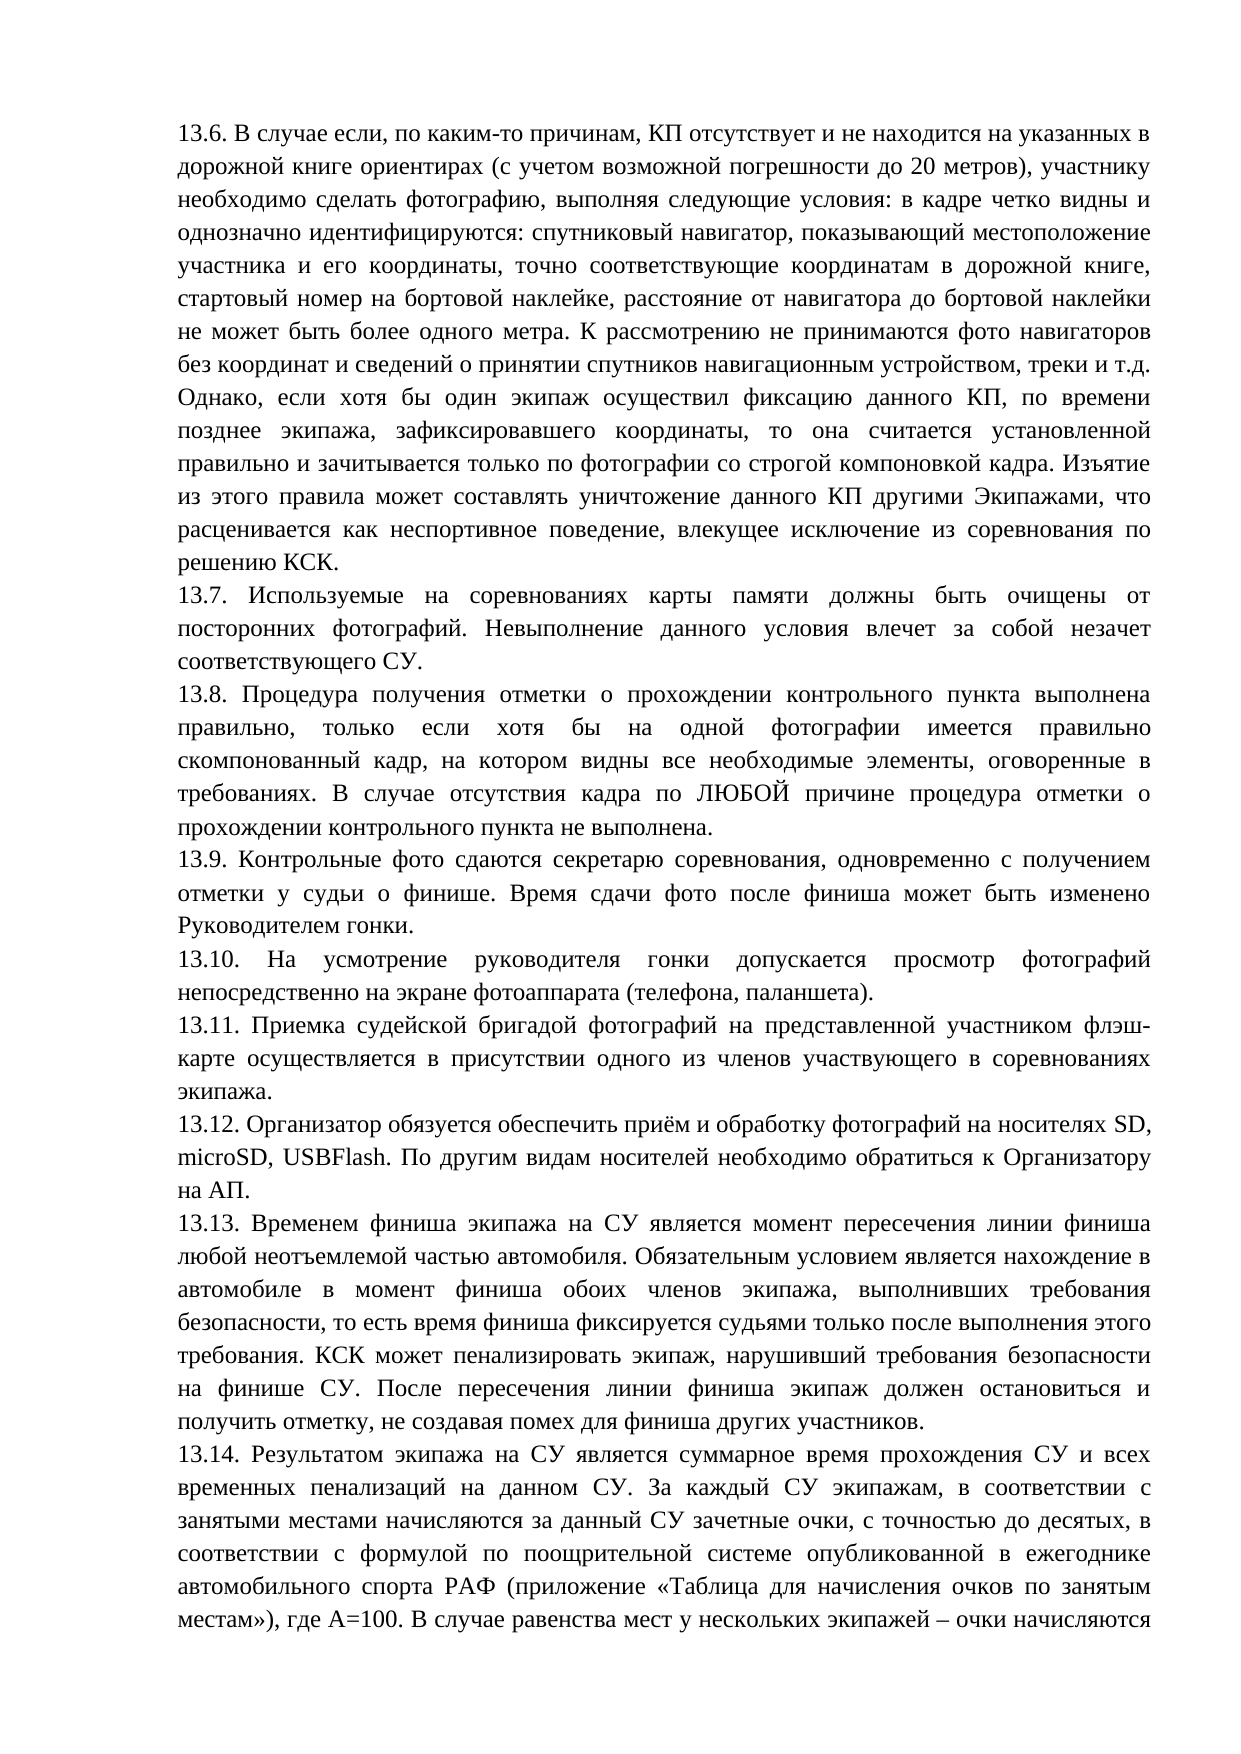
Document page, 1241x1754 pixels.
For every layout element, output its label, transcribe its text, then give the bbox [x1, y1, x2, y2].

text 13.11. Приемка судейской бригадой фотографий на представленной участником флэш-карте осуществляется в присутствии одного из членов участвующего в соревнованиях экипажа. [177, 1010, 1152, 1104]
text 13.9. Контрольные фото сдаются секретарю соревнования, одновременно с получением отметки у судьи о финише. Время сдачи фото после финиша может быть изменено Руководителем гонки. [177, 844, 1152, 939]
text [177, 1439, 1152, 1633]
text 13.7. Используемые на соревнованиях карты памяти должны быть очищены от посторонних фотографий. Невыполнение данного условия влечет за собой незачет соответствующего СУ. [177, 580, 1152, 675]
text 13.10. На усмотрение руководителя гонки допускается просмотр фотографий непосредственно на экране фотоаппарата (телефона, паланшета). [177, 944, 1152, 1005]
text 13.6. В случае если, по каким-то причинам, КП отсутствует и не находится на указанных в дорожной книге ориентирах (с учетом возможной погрешности до 20 метров), участнику необходимо сделать фотографию, выполняя следующие условия: в кадре четко видны и однозначно идентифицируются: спутниковый навигатор, показывающий местоположение участника и его координаты, точно соответствующие координатам в дорожной книге, стартовый номер на бортовой наклейке, расстояние от навигатора до бортовой наклейки не может быть более одного метра. К рассмотрению не принимаются фото навигаторов без координат и сведений о принятии спутников навигационным устройством, треки и т.д. Однако, если хотя бы один экипаж осуществил фиксацию данного КП, по времени позднее экипажа, зафиксировавшего координаты, то она считается установленной правильно и зачитывается только по фотографии со строгой компоновкой кадра. Изъятие из этого правила может составлять уничтожение данного КП другими Экипажами, что расценивается как неспортивное поведение, влекущее исключение из соревнования по решению КСК. [177, 118, 1152, 576]
text 13.8. Процедура получения отметки о прохождении контрольного пункта выполнена правильно, только если хотя бы на одной фотографии имеется правильно скомпонованный кадр, на котором видны все необходимые элементы, оговоренные в требованиях. В случае отсутствия кадра по ЛЮБОЙ причине процедура отметки о прохождении контрольного пункта не выполнена. [177, 679, 1152, 840]
text 13.13. Временем финиша экипажа на СУ является момент пересечения линии финиша любой неотъемлемой частью автомобиля. Обязательным условием является нахождение в автомобиле в момент финиша обоих членов экипажа, выполнивших требования безопасности, то есть время финиша фиксируется судьями только после выполнения этого требования. КСК может пенализировать экипаж, нарушивший требования безопасности на финише СУ. После пересечения линии финиша экипаж должен остановиться и получить отметку, не создавая помех для финиша других участников. [177, 1208, 1152, 1435]
text 13.12. Организатор обязуется обеспечить приём и обработку фотографий на носителях SD, microSD, USBFlash. По другим видам носителей необходимо обратиться к Организатору на АП. [177, 1109, 1152, 1203]
